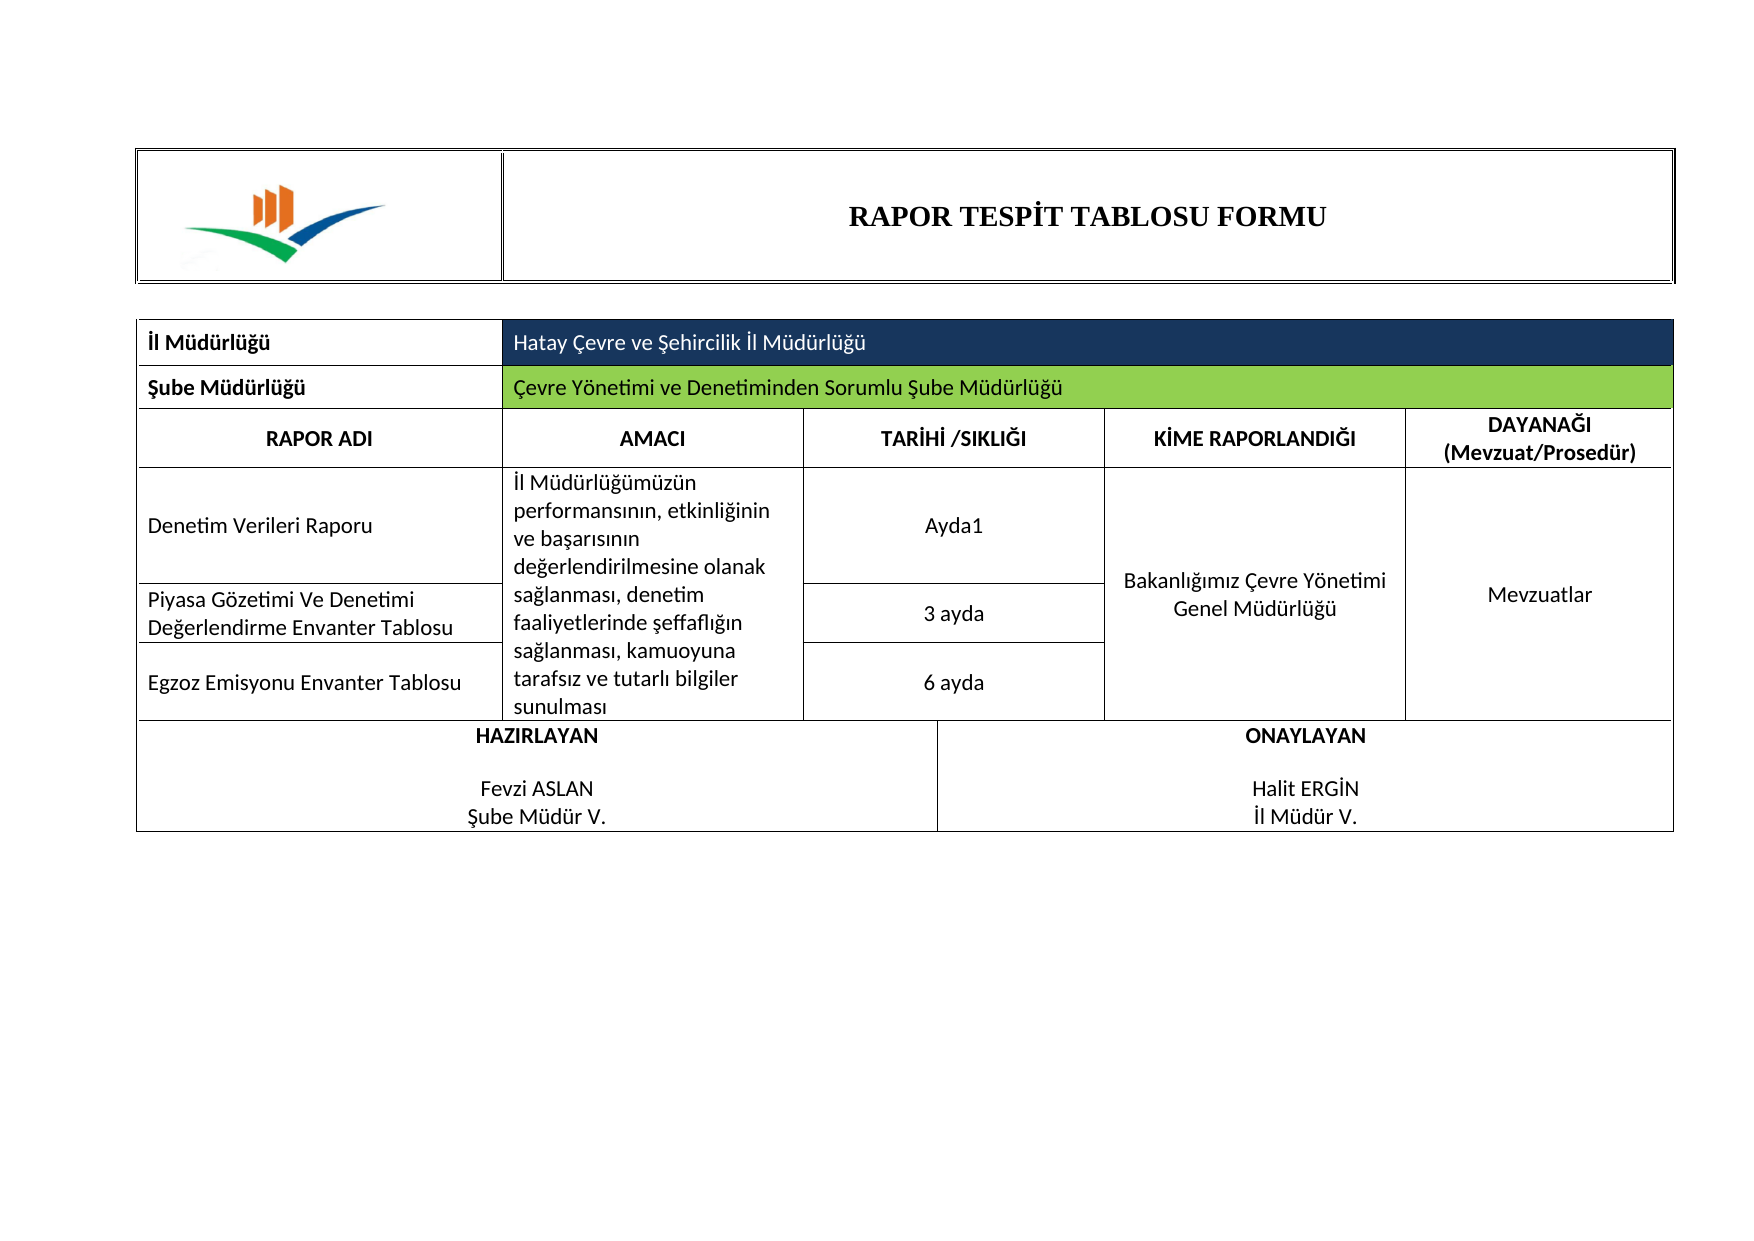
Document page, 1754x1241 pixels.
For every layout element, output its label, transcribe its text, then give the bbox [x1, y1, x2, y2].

table_cell Egzoz Emisyonu Envanter Tablosu [137, 642, 502, 720]
table_cell Mevzuatlar [1406, 467, 1673, 720]
table_cell Şube Müdürlüğü [137, 365, 502, 408]
table_cell Ayda1 [804, 468, 1104, 583]
table_cell RAPOR ADI [137, 408, 502, 467]
table_cell 3 ayda [804, 584, 1104, 642]
table_cell AMACI [503, 409, 803, 467]
table_cell Hatay Çevre ve Şehircilik İl Müdürlüğü [503, 319, 1673, 365]
table_cell [136, 280, 502, 319]
table_cell KİME RAPORLANDIĞI [1105, 409, 1405, 467]
table_cell [502, 280, 1674, 319]
table_cell Bakanlığımız Çevre Yönetimi Genel Müdürlüğü [1105, 468, 1405, 720]
table_cell ONAYLAYAN Halit ERGİN İl Müdür V. [938, 720, 1673, 831]
table_header RAPOR TESPİT TABLOSU FORMU [502, 151, 1672, 280]
table_cell DAYANAĞI (Mevzuat/Prosedür) [1406, 408, 1673, 467]
table_cell İl Müdürlüğü [137, 319, 502, 365]
table_cell TARİHİ /SIKLIĞI [804, 409, 1104, 467]
table_cell Piyasa Gözetimi Ve Denetimi Değerlendirme Envanter Tablosu [137, 583, 502, 642]
table_cell HAZIRLAYAN Fevzi ASLAN Şube Müdür V. [137, 720, 937, 831]
table_header [138, 151, 502, 280]
table_cell 6 ayda [804, 643, 1104, 720]
table_cell İl Müdürlüğümüzün performansının, etkinliğinin ve başarısının değerlendirilmesine olanak sağlanması, denetim faaliyetlerinde şeffaflığın sağlanması, kamuoyuna tarafsız ve tutarlı bilgiler sunulması [503, 468, 803, 720]
table_cell Denetim Verileri Raporu [137, 467, 502, 583]
table_cell Çevre Yönetimi ve Denetiminden Sorumlu Şube Müdürlüğü [503, 365, 1673, 408]
